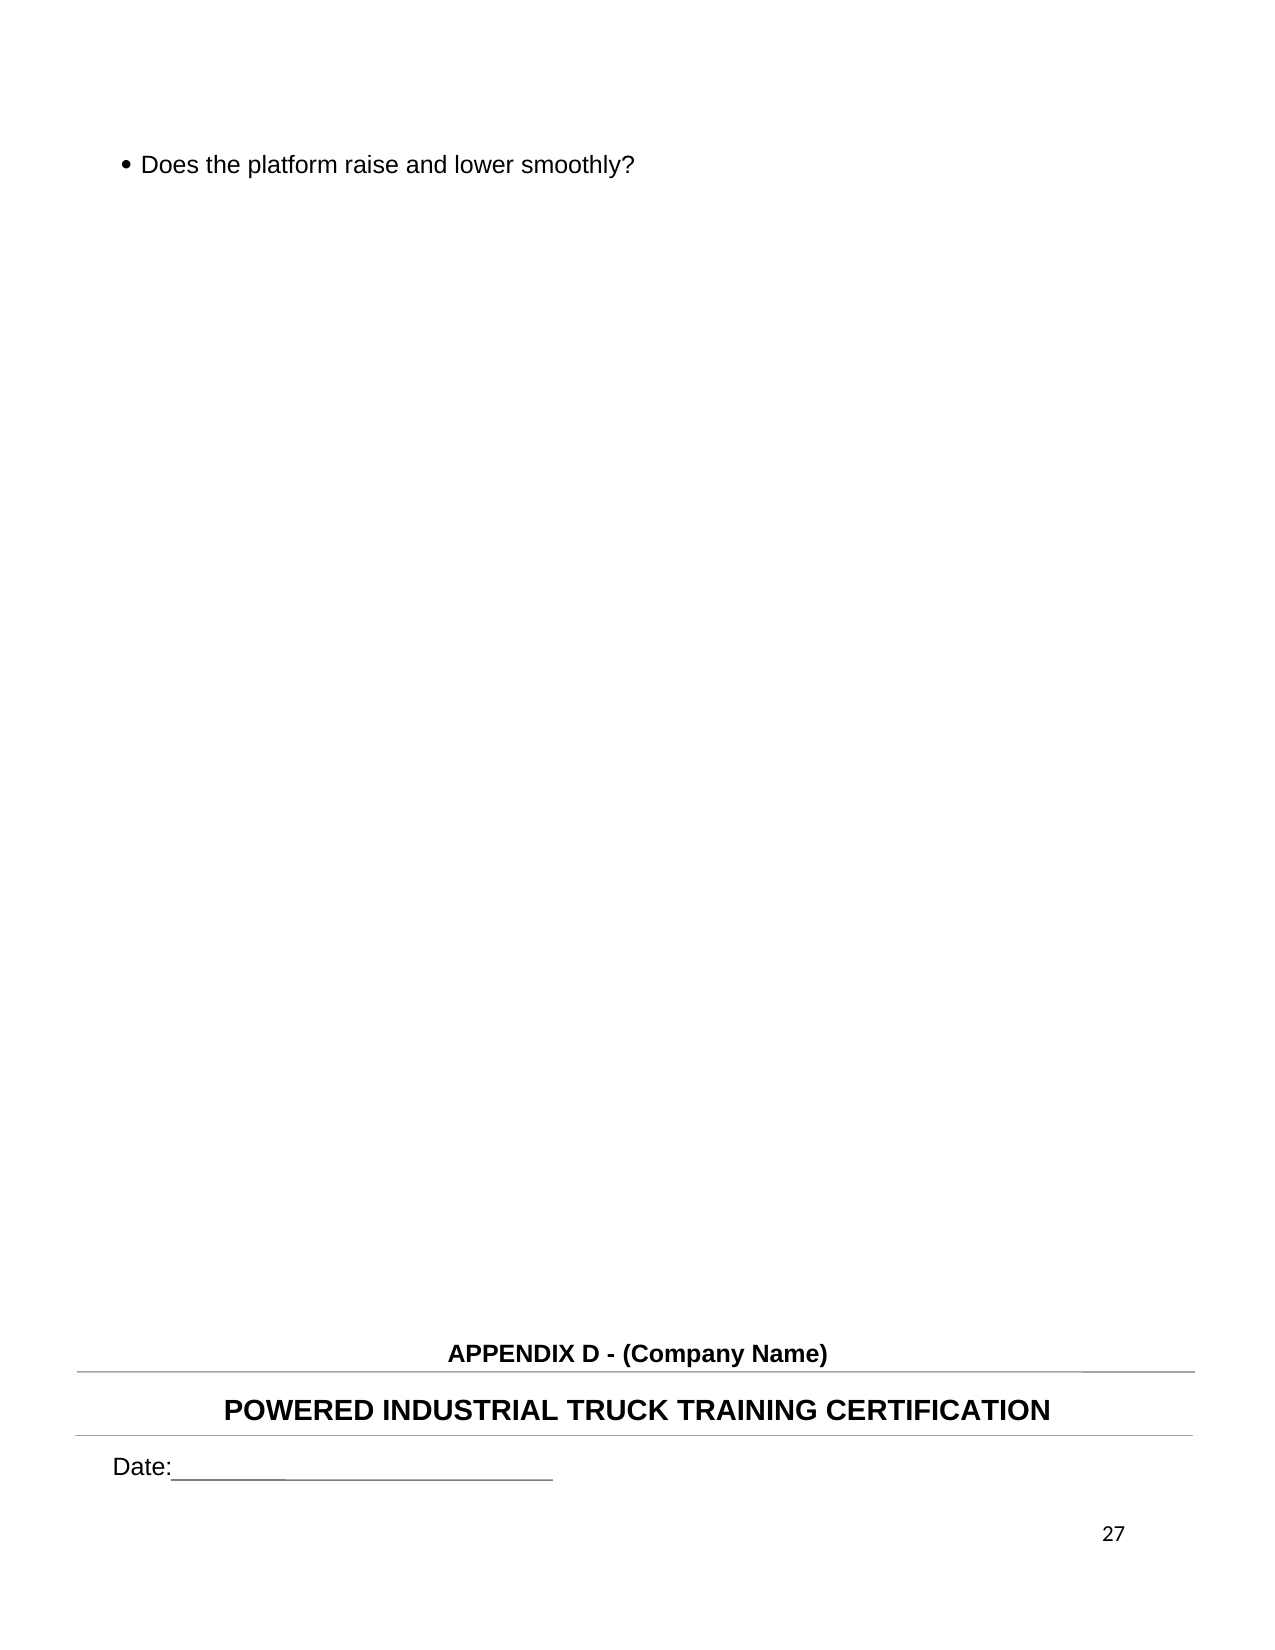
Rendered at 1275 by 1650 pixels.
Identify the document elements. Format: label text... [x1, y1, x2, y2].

text Date: [112, 1452, 1125, 1481]
text APPENDIX D - (Company Name) [150, 1339, 1125, 1368]
list Does the platform raise and lower smoothly? [122, 150, 1125, 179]
text POWERED INDUSTRIAL TRUCK TRAINING CERTIFICATION [150, 1393, 1125, 1426]
